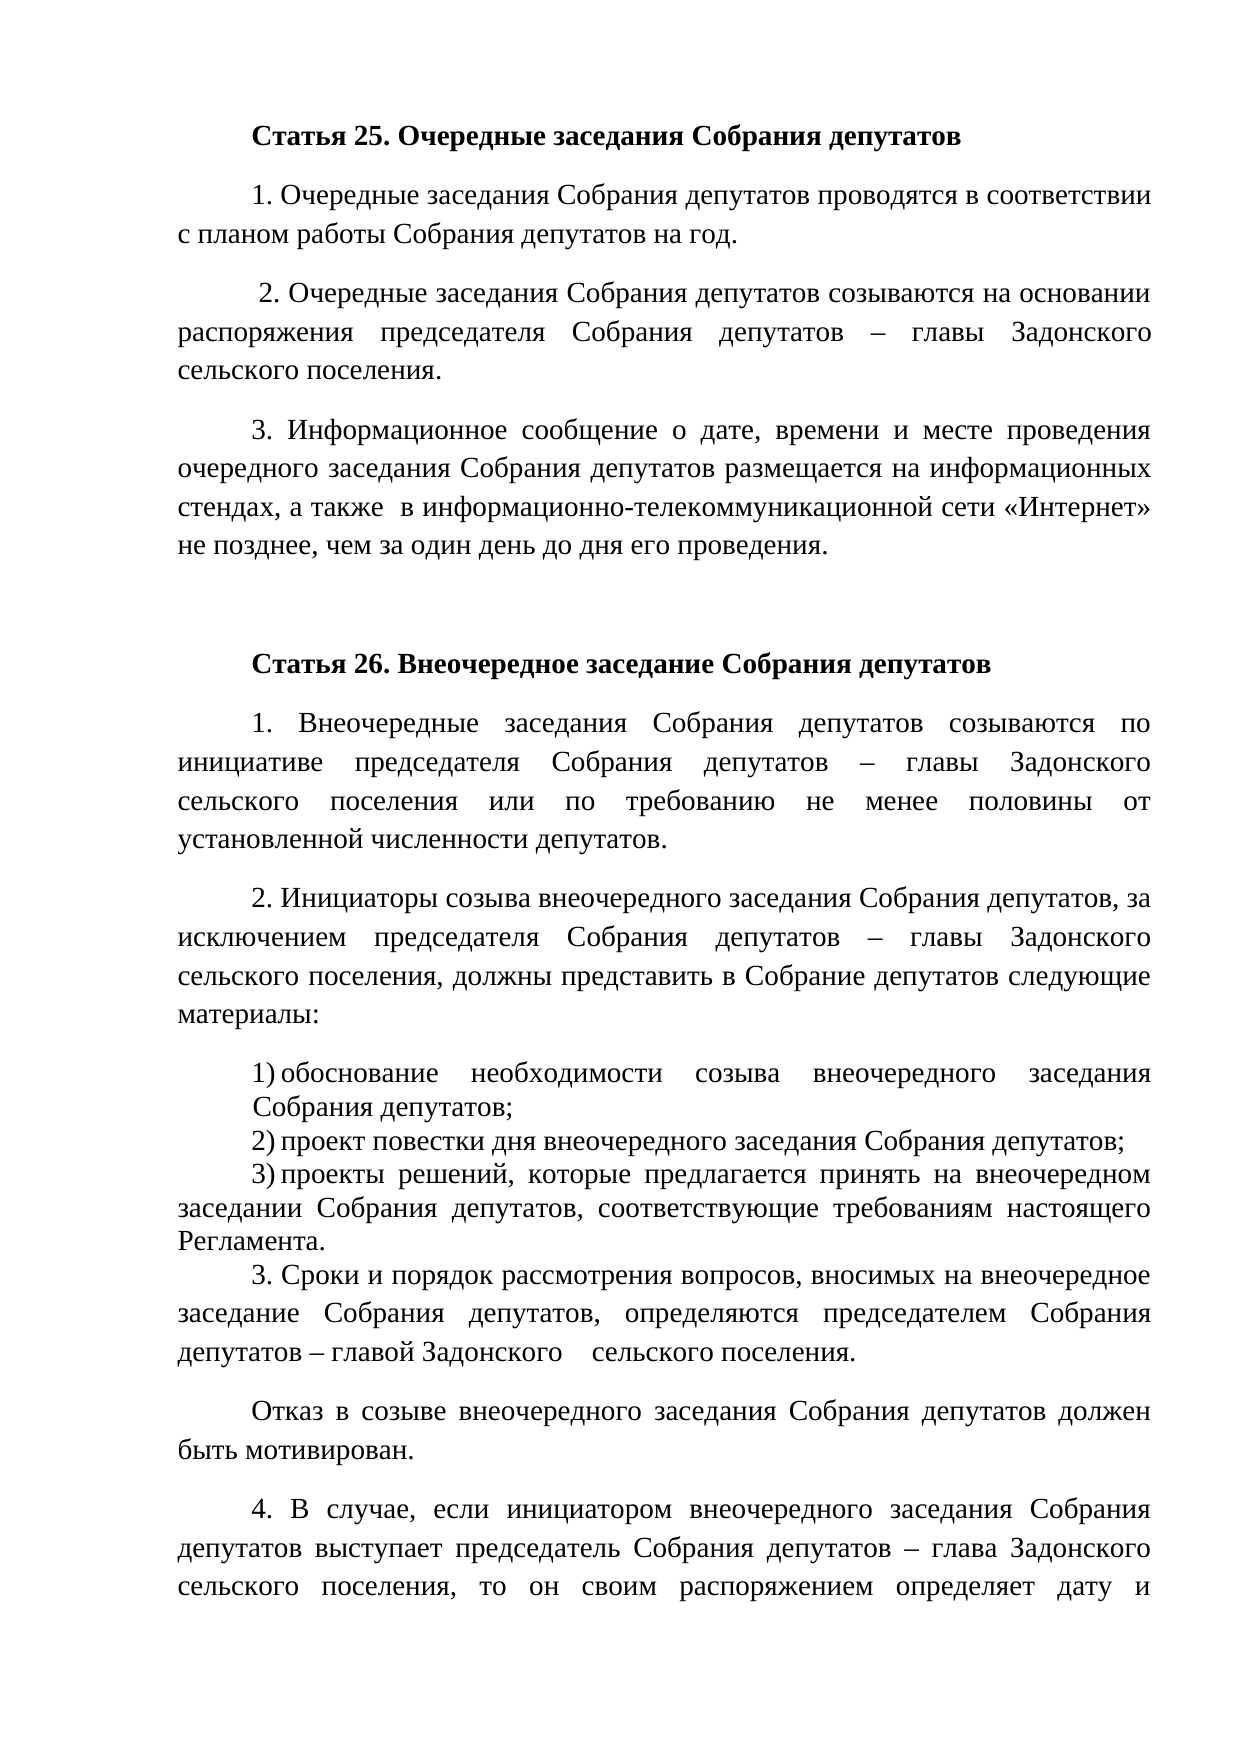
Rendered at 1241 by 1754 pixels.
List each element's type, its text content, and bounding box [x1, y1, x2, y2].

text 2. Очередные заседания Собрания депутатов созываются на основании распоряжения председателя Собрания депутатов – главы Задонского сельского поселения. [177, 275, 1152, 386]
text 1. Внеочередные заседания Собрания депутатов созываются по инициативе председателя Собрания депутатов – главы Задонского сельского поселения или по требованию не менее половины от установленной численности депутатов. [177, 706, 1152, 855]
text 3. Информационное сообщение о дате, времени и месте проведения очередного заседания Собрания депутатов размещается на информационных стендах, а также в информационно-телекоммуникационной сети «Интернет» не позднее, чем за один день до дня его проведения. [177, 412, 1152, 561]
text 1. Очередные заседания Собрания депутатов проводятся в соответствии с планом работы Собрания депутатов на год. [177, 177, 1152, 249]
list проект повестки дня внеочередного заседания Собрания депутатов; [251, 1123, 1152, 1156]
text 2. Инициаторы созыва внеочередного заседания Собрания депутатов, за исключением председателя Собрания депутатов – главы Задонского сельского поселения, должны представить в Собрание депутатов следующие материалы: [177, 881, 1152, 1030]
text Отказ в созыве внеочередного заседания Собрания депутатов должен быть мотивирован. [177, 1393, 1152, 1465]
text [177, 1491, 1152, 1602]
list проекты решений, которые предлагается принять на внеочередном заседании Собрания депутатов, соответствующие требованиям настоящего Регламента. [177, 1156, 1152, 1257]
text Статья 25. Очередные заседания Собрания депутатов [177, 118, 1152, 152]
text Статья 26. Внеочередное заседание Собрания депутатов [177, 646, 1152, 680]
text 3. Сроки и порядок рассмотрения вопросов, вносимых на внеочередное заседание Собрания депутатов, определяются председателем Собрания депутатов – главой Задонского сельского поселения. [177, 1257, 1152, 1367]
list обоснование необходимости созыва внеочередного заседания Собрания депутатов; [251, 1056, 1152, 1123]
